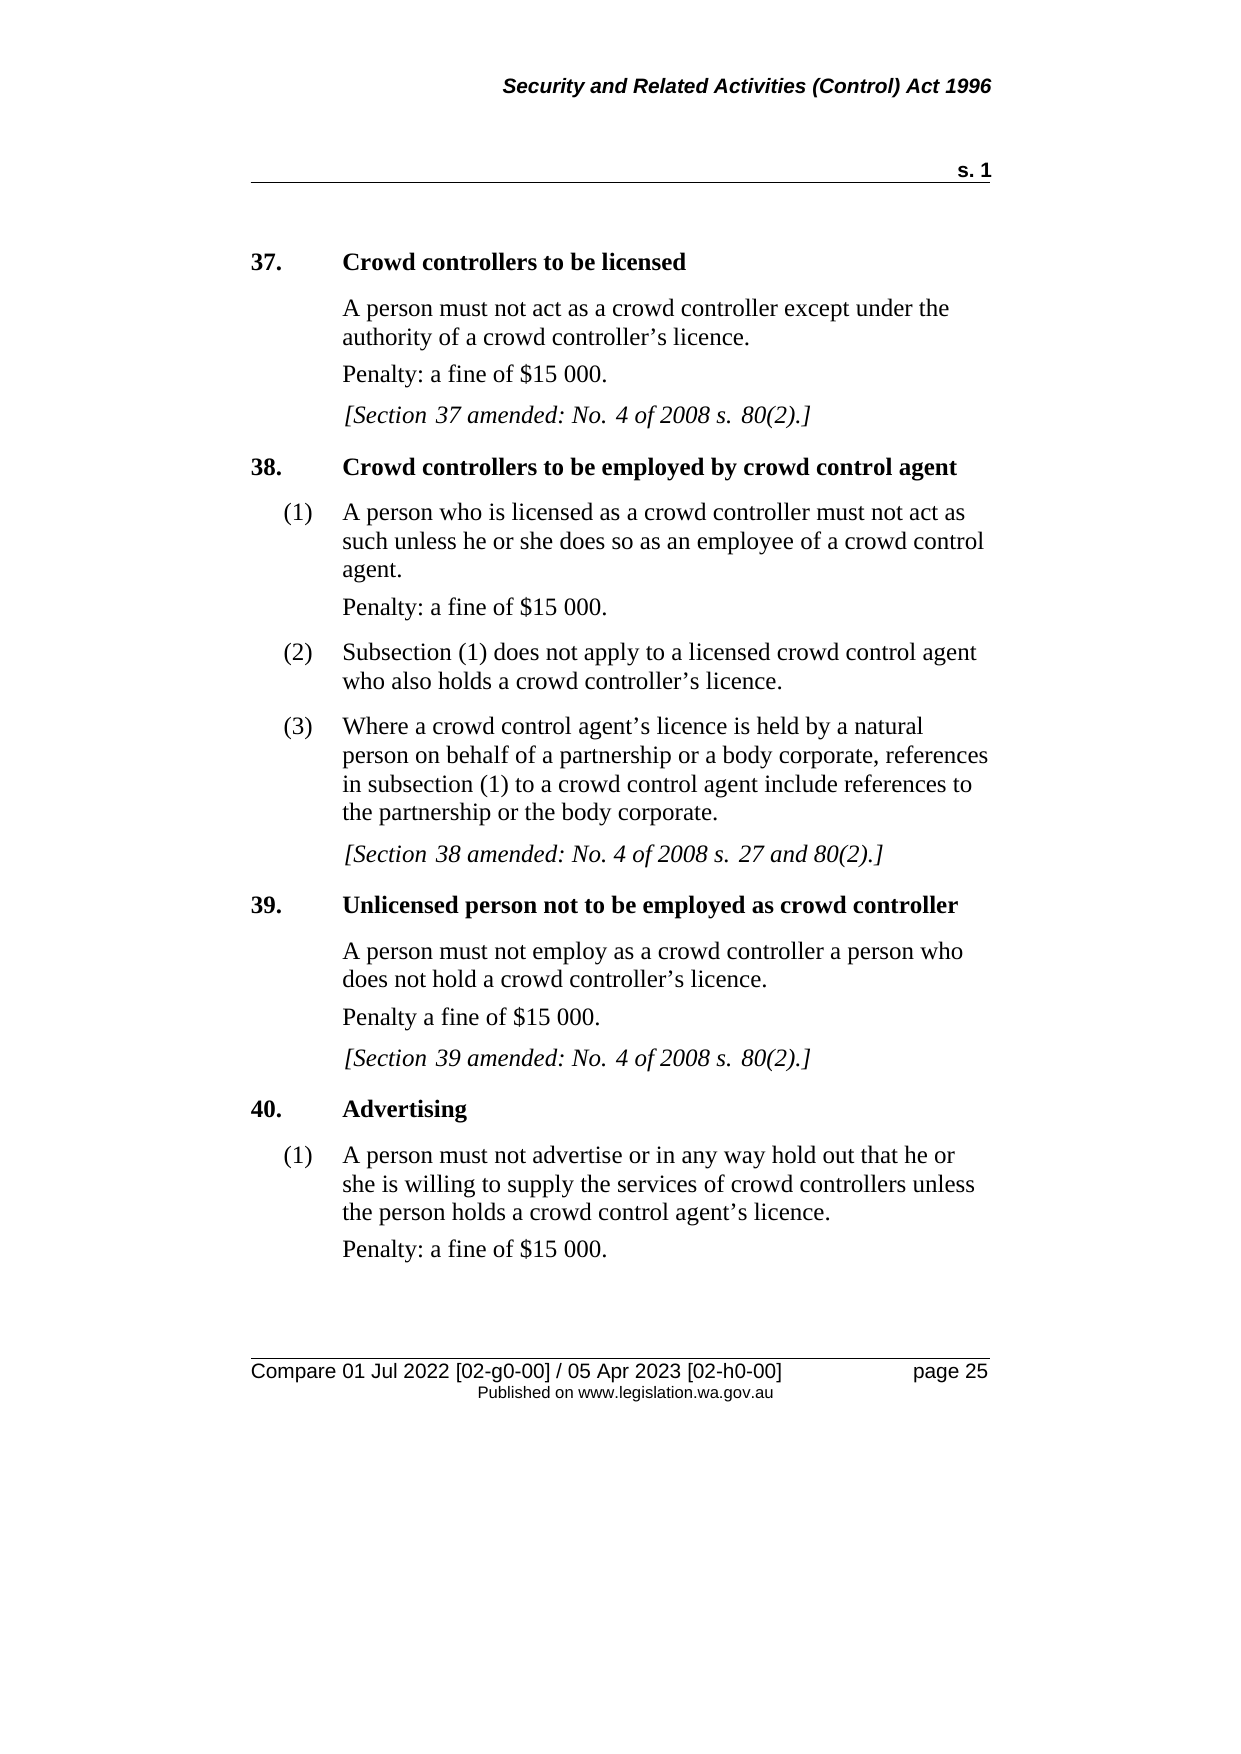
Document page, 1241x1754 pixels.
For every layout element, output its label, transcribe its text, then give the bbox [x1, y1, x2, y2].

text [Section 39 amended: No. 4 of 2008 s. 80(2).] [251, 1043, 990, 1072]
text [Section 38 amended: No. 4 of 2008 s. 27 and 80(2).] [251, 839, 990, 867]
text (3) Where a crowd control agent’s licence is held by a natural person on behalf of a partnership or a body corporate, references in subsection (1) to a crowd control agent include references to the partnership or the body corporate. [251, 711, 990, 826]
subtitle 40. Advertising [251, 1094, 990, 1123]
subtitle 37. Crowd controllers to be licensed [251, 247, 990, 276]
text Penalty: a fine of $15 000. [251, 1234, 990, 1263]
subtitle 38. Crowd controllers to be employed by crowd control agent [251, 452, 990, 480]
text A person must not employ as a crowd controller a person who does not hold a crowd controller’s licence. [251, 936, 990, 993]
text [Section 37 amended: No. 4 of 2008 s. 80(2).] [251, 400, 990, 429]
text (1) A person who is licensed as a crowd controller must not act as such unless he or she does so as an employee of a crowd control agent. [251, 497, 990, 583]
text Penalty: a fine of $15 000. [251, 359, 990, 387]
text Penalty a fine of $15 000. [251, 1002, 990, 1030]
text Penalty: a fine of $15 000. [251, 592, 990, 620]
subtitle 39. Unlicensed person not to be employed as crowd controller [251, 890, 990, 919]
text (2) Subsection (1) does not apply to a licensed crowd control agent who also holds a crowd controller’s licence. [251, 637, 990, 694]
text (1) A person must not advertise or in any way hold out that he or she is willing to supply the services of crowd controllers unless the person holds a crowd control agent’s licence. [251, 1140, 990, 1226]
text A person must not act as a crowd controller except under the authority of a crowd controller’s licence. [251, 293, 990, 350]
